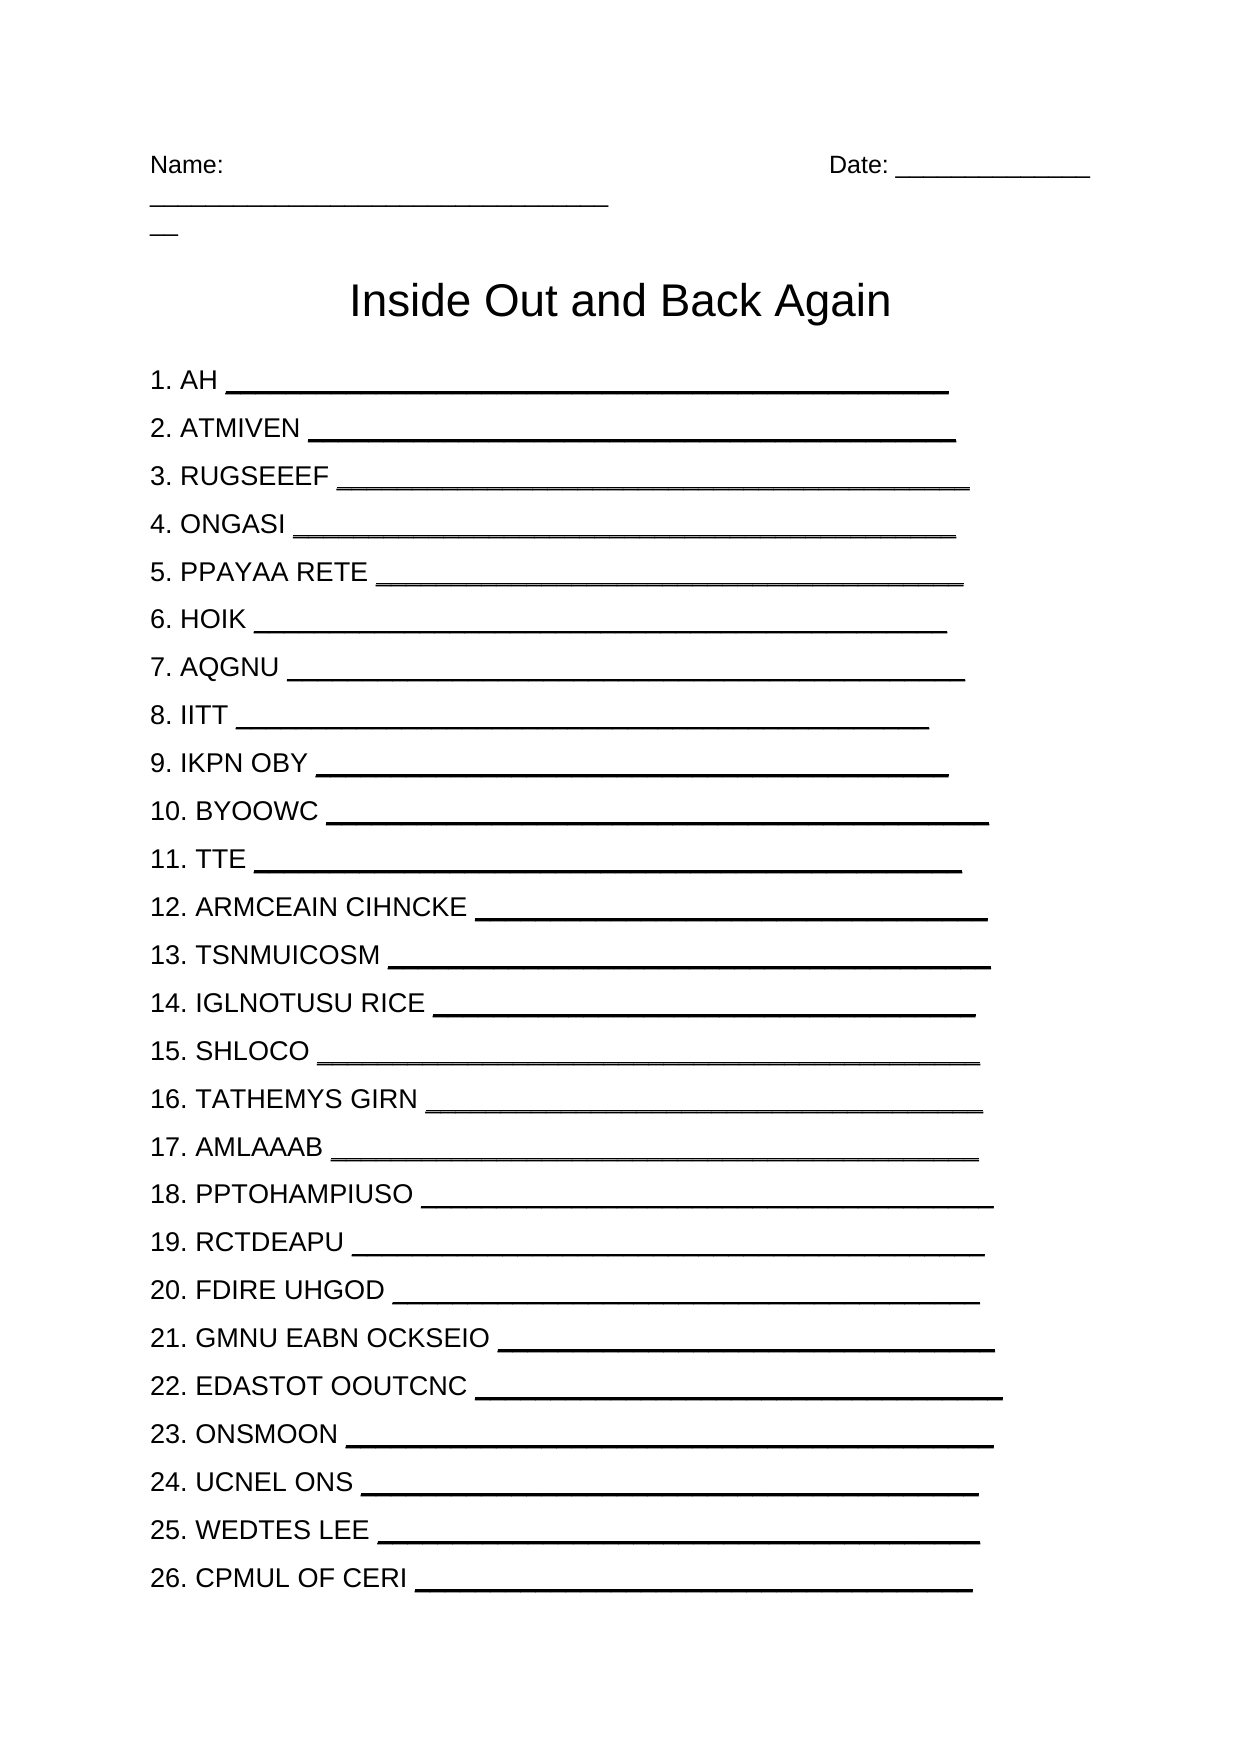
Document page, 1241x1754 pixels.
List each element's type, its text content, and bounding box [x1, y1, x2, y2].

text 26. CPMUL OF CERI _____________________________________ [150, 1562, 1090, 1593]
text 7. AQGNU _____________________________________________ [150, 651, 1090, 683]
text 8. IITT ______________________________________________ [150, 699, 1090, 731]
text 16. TATHEMYS GIRN _____________________________________ [150, 1083, 1090, 1114]
text 3. RUGSEEEF __________________________________________ [150, 460, 1090, 491]
text 21. GMNU EABN OCKSEIO _________________________________ [150, 1322, 1090, 1353]
text 15. SHLOCO ____________________________________________ [150, 1035, 1090, 1066]
text 17. AMLAAAB ___________________________________________ [150, 1131, 1090, 1162]
table_header Name: ___________________________________ [150, 150, 620, 274]
text 22. EDASTOT OOUTCNC ___________________________________ [150, 1370, 1090, 1401]
text 1. AH ________________________________________________ [150, 364, 1090, 395]
text 24. UCNEL ONS _________________________________________ [150, 1466, 1090, 1497]
text 6. HOIK ______________________________________________ [150, 603, 1090, 635]
text 25. WEDTES LEE ________________________________________ [150, 1514, 1090, 1545]
text 19. RCTDEAPU __________________________________________ [150, 1226, 1090, 1258]
text 18. PPTOHAMPIUSO ______________________________________ [150, 1178, 1090, 1210]
text 9. IKPN OBY __________________________________________ [150, 747, 1090, 778]
table_header Date: ______________ [620, 150, 1090, 274]
text 23. ONSMOON ___________________________________________ [150, 1418, 1090, 1449]
text 5. PPAYAA RETE _______________________________________ [150, 556, 1090, 587]
text 11. TTE _______________________________________________ [150, 843, 1090, 874]
text 12. ARMCEAIN CIHNCKE __________________________________ [150, 891, 1090, 922]
text 2. ATMIVEN ___________________________________________ [150, 412, 1090, 443]
text 4. ONGASI ____________________________________________ [150, 508, 1090, 539]
text 14. IGLNOTUSU RICE ____________________________________ [150, 987, 1090, 1018]
text 13. TSNMUICOSM ________________________________________ [150, 939, 1090, 970]
title Inside Out and Back Again [150, 274, 1090, 326]
text 20. FDIRE UHGOD _______________________________________ [150, 1274, 1090, 1306]
text 10. BYOOWC ____________________________________________ [150, 795, 1090, 826]
